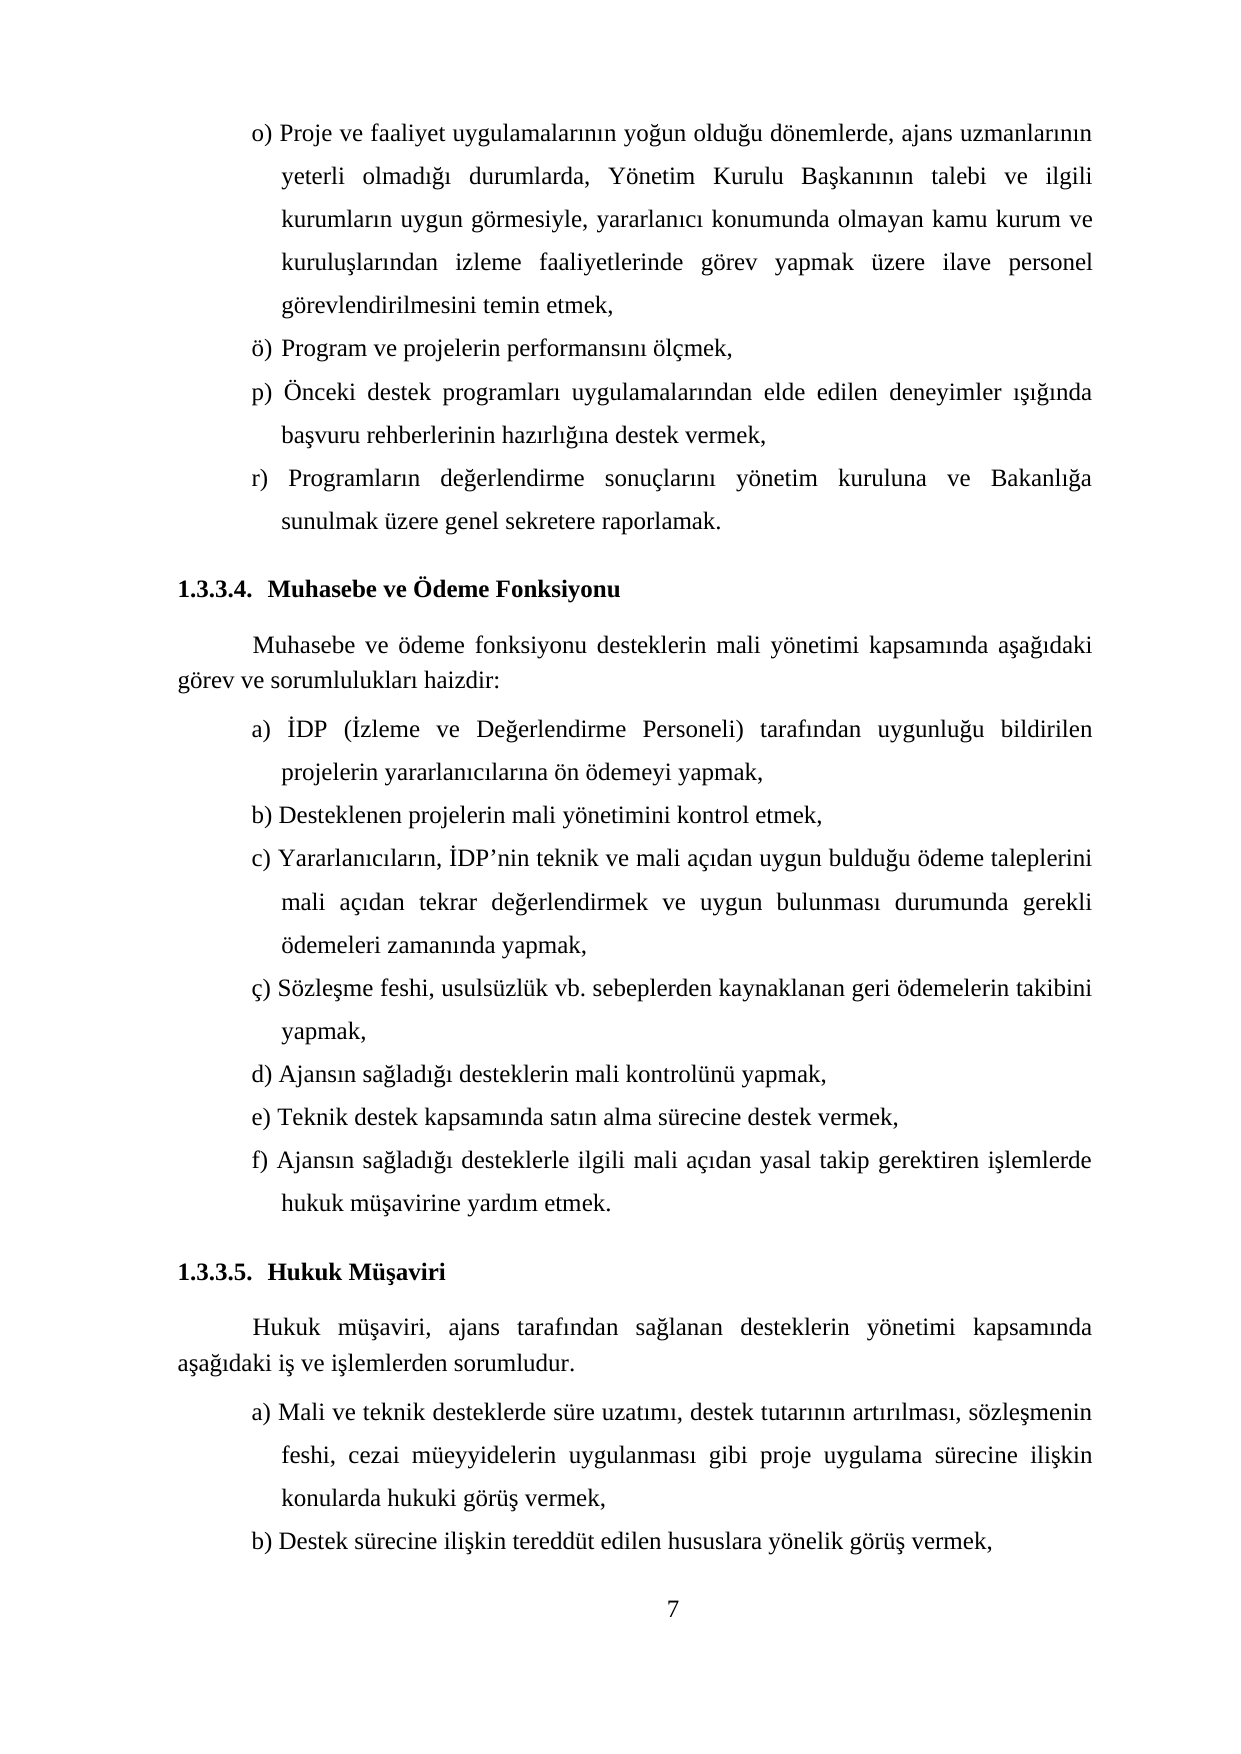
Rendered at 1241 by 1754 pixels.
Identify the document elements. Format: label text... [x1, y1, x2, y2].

list d) Ajansın sağladığı desteklerin mali kontrolünü yapmak, [251, 1059, 1093, 1088]
list ö) Program ve projelerin performansını ölçmek, [251, 333, 1093, 362]
list b) Desteklenen projelerin mali yönetimini kontrol etmek, [251, 800, 1093, 829]
list c) Yararlanıcıların, İDP’nin teknik ve mali açıdan uygun bulduğu ödeme taleplerini mali açıdan tekrar değerlendirmek ve uygun bulunması durumunda gerekli ödemeleri zamanında yapmak, [251, 843, 1093, 958]
list a) İDP (İzleme ve Değerlendirme Personeli) tarafından uygunluğu bildirilen projelerin yararlanıcılarına ön ödemeyi yapmak, [251, 714, 1093, 786]
subtitle Muhasebe ve Ödeme Fonksiyonu [177, 574, 1093, 603]
list p) Önceki destek programları uygulamalarından elde edilen deneyimler ışığında başvuru rehberlerinin hazırlığına destek vermek, [251, 377, 1093, 448]
list ç) Sözleşme feshi, usulsüzlük vb. sebeplerden kaynaklanan geri ödemelerin takibini yapmak, [251, 973, 1093, 1045]
list a) Mali ve teknik desteklerde süre uzatımı, destek tutarının artırılması, sözleşmenin feshi, cezai müeyyidelerin uygulanması gibi proje uygulama sürecine ilişkin konularda hukuki görüş vermek, [251, 1397, 1093, 1512]
list e) Teknik destek kapsamında satın alma sürecine destek vermek, [251, 1102, 1093, 1131]
list o) Proje ve faaliyet uygulamalarının yoğun olduğu dönemlerde, ajans uzmanlarının yeterli olmadığı durumlarda, Yönetim Kurulu Başkanının talebi ve ilgili kurumların uygun görmesiyle, yararlanıcı konumunda olmayan kamu kurum ve kuruluşlarından izleme faaliyetlerinde görev yapmak üzere ilave personel görevlendirilmesini temin etmek, [251, 118, 1093, 319]
subtitle Hukuk Müşaviri [177, 1257, 1093, 1285]
text Hukuk müşaviri, ajans tarafından sağlanan desteklerin yönetimi kapsamında aşağıdaki iş ve işlemlerden sorumludur. [177, 1312, 1093, 1377]
list r) Programların değerlendirme sonuçlarını yönetim kuruluna ve Bakanlığa sunulmak üzere genel sekretere raporlamak. [251, 463, 1093, 535]
text Muhasebe ve ödeme fonksiyonu desteklerin mali yönetimi kapsamında aşağıdaki görev ve sorumlulukları haizdir: [177, 630, 1093, 694]
list b) Destek sürecine ilişkin tereddüt edilen hususlara yönelik görüş vermek, [251, 1526, 1093, 1555]
list f) Ajansın sağladığı desteklerle ilgili mali açıdan yasal takip gerektiren işlemlerde hukuk müşavirine yardım etmek. [251, 1145, 1093, 1217]
